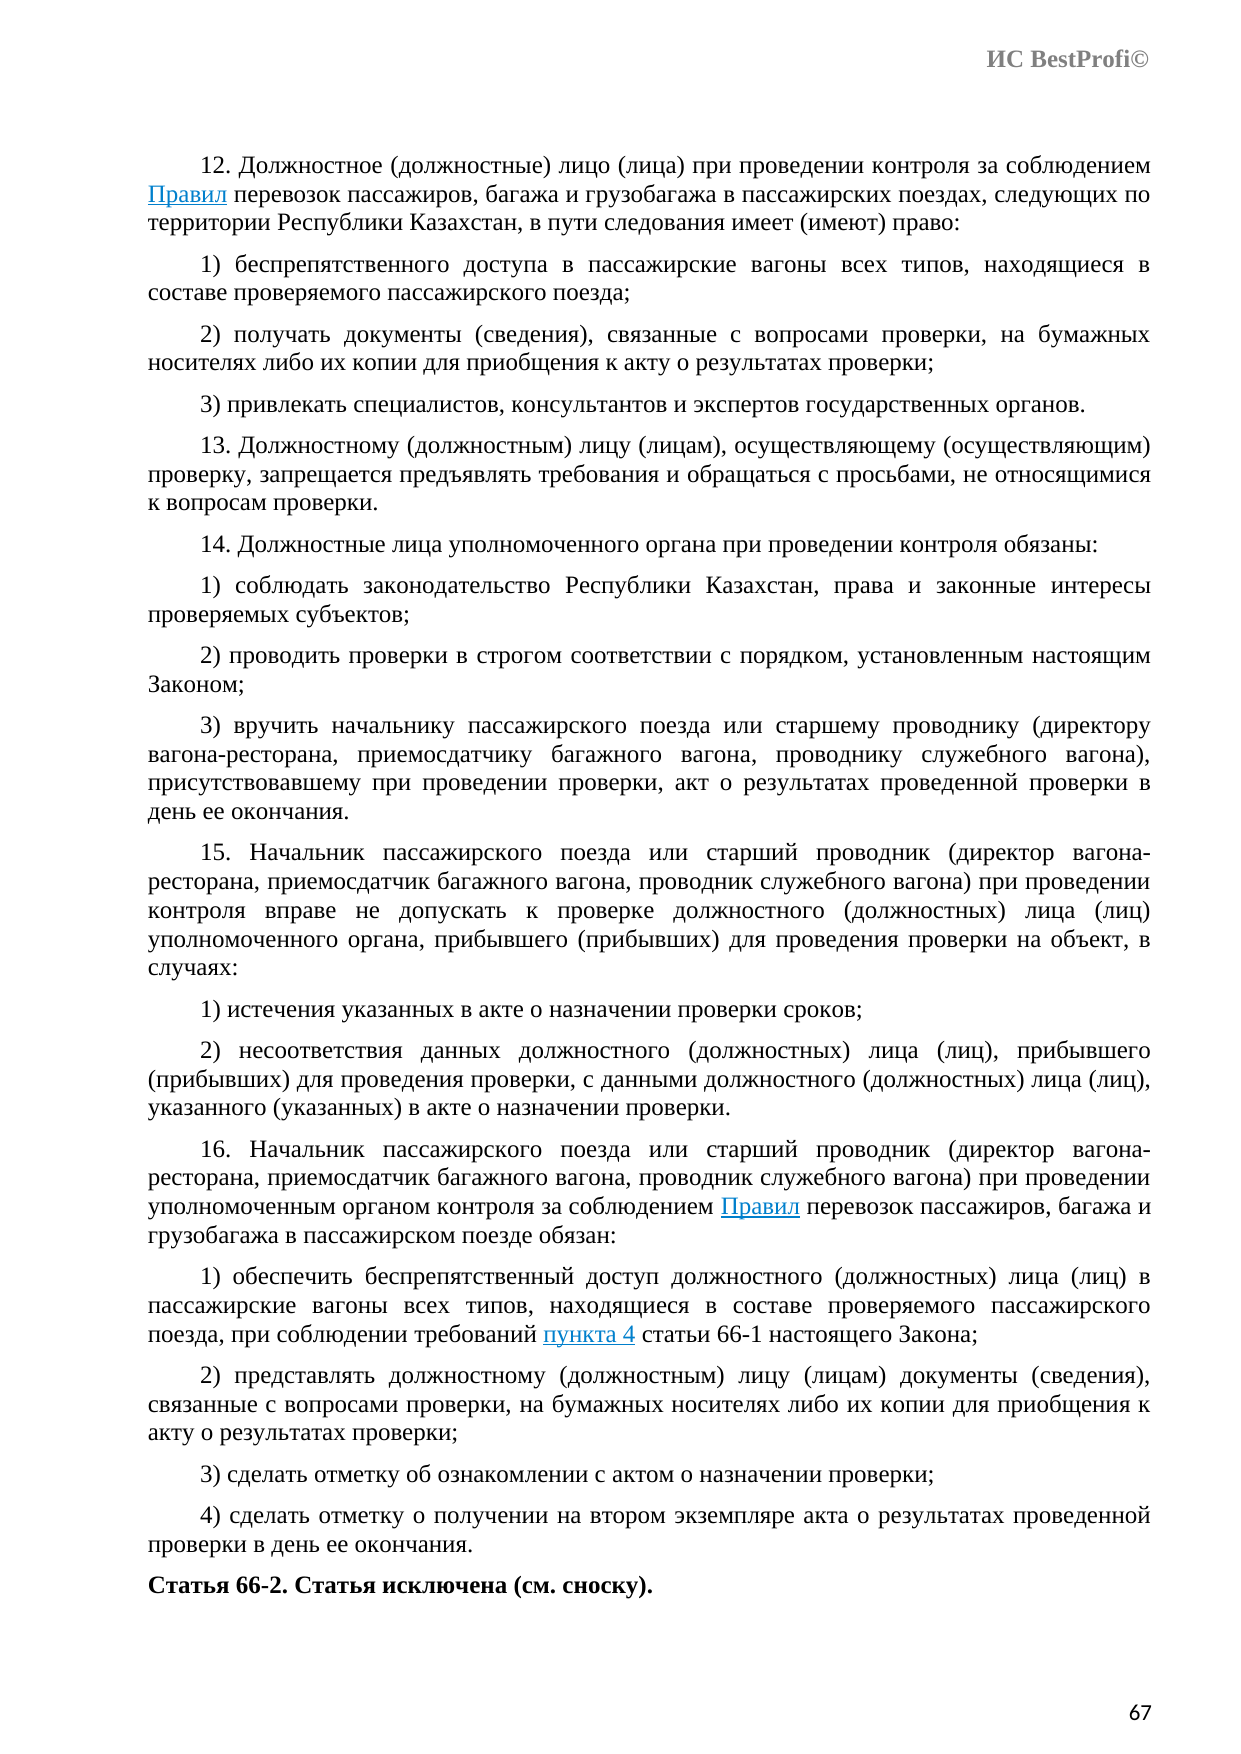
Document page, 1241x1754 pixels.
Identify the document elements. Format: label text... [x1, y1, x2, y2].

text 3) привлекать специалистов, консультантов и экспертов государственных органов. [148, 389, 1152, 417]
text 2) представлять должностному (должностным) лицу (лицам) документы (сведения), связанные с вопросами проверки, на бумажных носителях либо их копии для приобщения к акту о результатах проверки; [148, 1360, 1152, 1446]
text 3) сделать отметку об ознакомлении с актом о назначении проверки; [148, 1459, 1152, 1487]
text 3) вручить начальнику пассажирского поезда или старшему проводнику (директору вагона-ресторана, приемосдатчику багажного вагона, проводнику служебного вагона), присутствовавшему при проведении проверки, акт о результатах проведенной проверки в день ее окончания. [148, 710, 1152, 825]
text 1) беспрепятственного доступа в пассажирские вагоны всех типов, находящиеся в составе проверяемого пассажирского поезда; [148, 249, 1152, 306]
text 16. Начальник пассажирского поезда или старший проводник (директор вагона-ресторана, приемосдатчик багажного вагона, проводник служебного вагона) при проведении уполномоченным органом контроля за соблюдением Правил перевозок пассажиров, багажа и грузобагажа в пассажирском поезде обязан: [148, 1134, 1152, 1249]
text 14. Должностные лица уполномоченного органа при проведении контроля обязаны: [148, 529, 1152, 557]
text 15. Начальник пассажирского поезда или старший проводник (директор вагона-ресторана, приемосдатчик багажного вагона, проводник служебного вагона) при проведении контроля вправе не допускать к проверке должностного (должностных) лица (лиц) уполномоченного органа, прибывшего (прибывших) для проведения проверки на объект, в случаях: [148, 837, 1152, 981]
text 13. Должностному (должностным) лицу (лицам), осуществляющему (осуществляющим) проверку, запрещается предъявлять требования и обращаться с просьбами, не относящимися к вопросам проверки. [148, 430, 1152, 516]
text 1) обеспечить беспрепятственный доступ должностного (должностных) лица (лиц) в пассажирские вагоны всех типов, находящиеся в составе проверяемого пассажирского поезда, при соблюдении требований пункта 4 статьи 66-1 настоящего Закона; [148, 1261, 1152, 1347]
text 2) несоответствия данных должностного (должностных) лица (лиц), прибывшего (прибывших) для проведения проверки, с данными должностного (должностных) лица (лиц), указанного (указанных) в акте о назначении проверки. [148, 1035, 1152, 1121]
text 4) сделать отметку о получении на втором экземпляре акта о результатах проведенной проверки в день ее окончания. [148, 1500, 1152, 1557]
text 1) истечения указанных в акте о назначении проверки сроков; [148, 994, 1152, 1022]
text 2) получать документы (сведения), связанные с вопросами проверки, на бумажных носителях либо их копии для приобщения к акту о результатах проверки; [148, 319, 1152, 376]
text Статья 66-2. Статья исключена (см. сноску). [148, 1570, 1152, 1599]
text 2) проводить проверки в строгом соответствии с порядком, установленным настоящим Законом; [148, 640, 1152, 697]
text 12. Должностное (должностные) лицо (лица) при проведении контроля за соблюдением Правил перевозок пассажиров, багажа и грузобагажа в пассажирских поездах, следующих по территории Республики Казахстан, в пути следования имеет (имеют) право: [148, 150, 1152, 236]
text 1) соблюдать законодательство Республики Казахстан, права и законные интересы проверяемых субъектов; [148, 570, 1152, 627]
